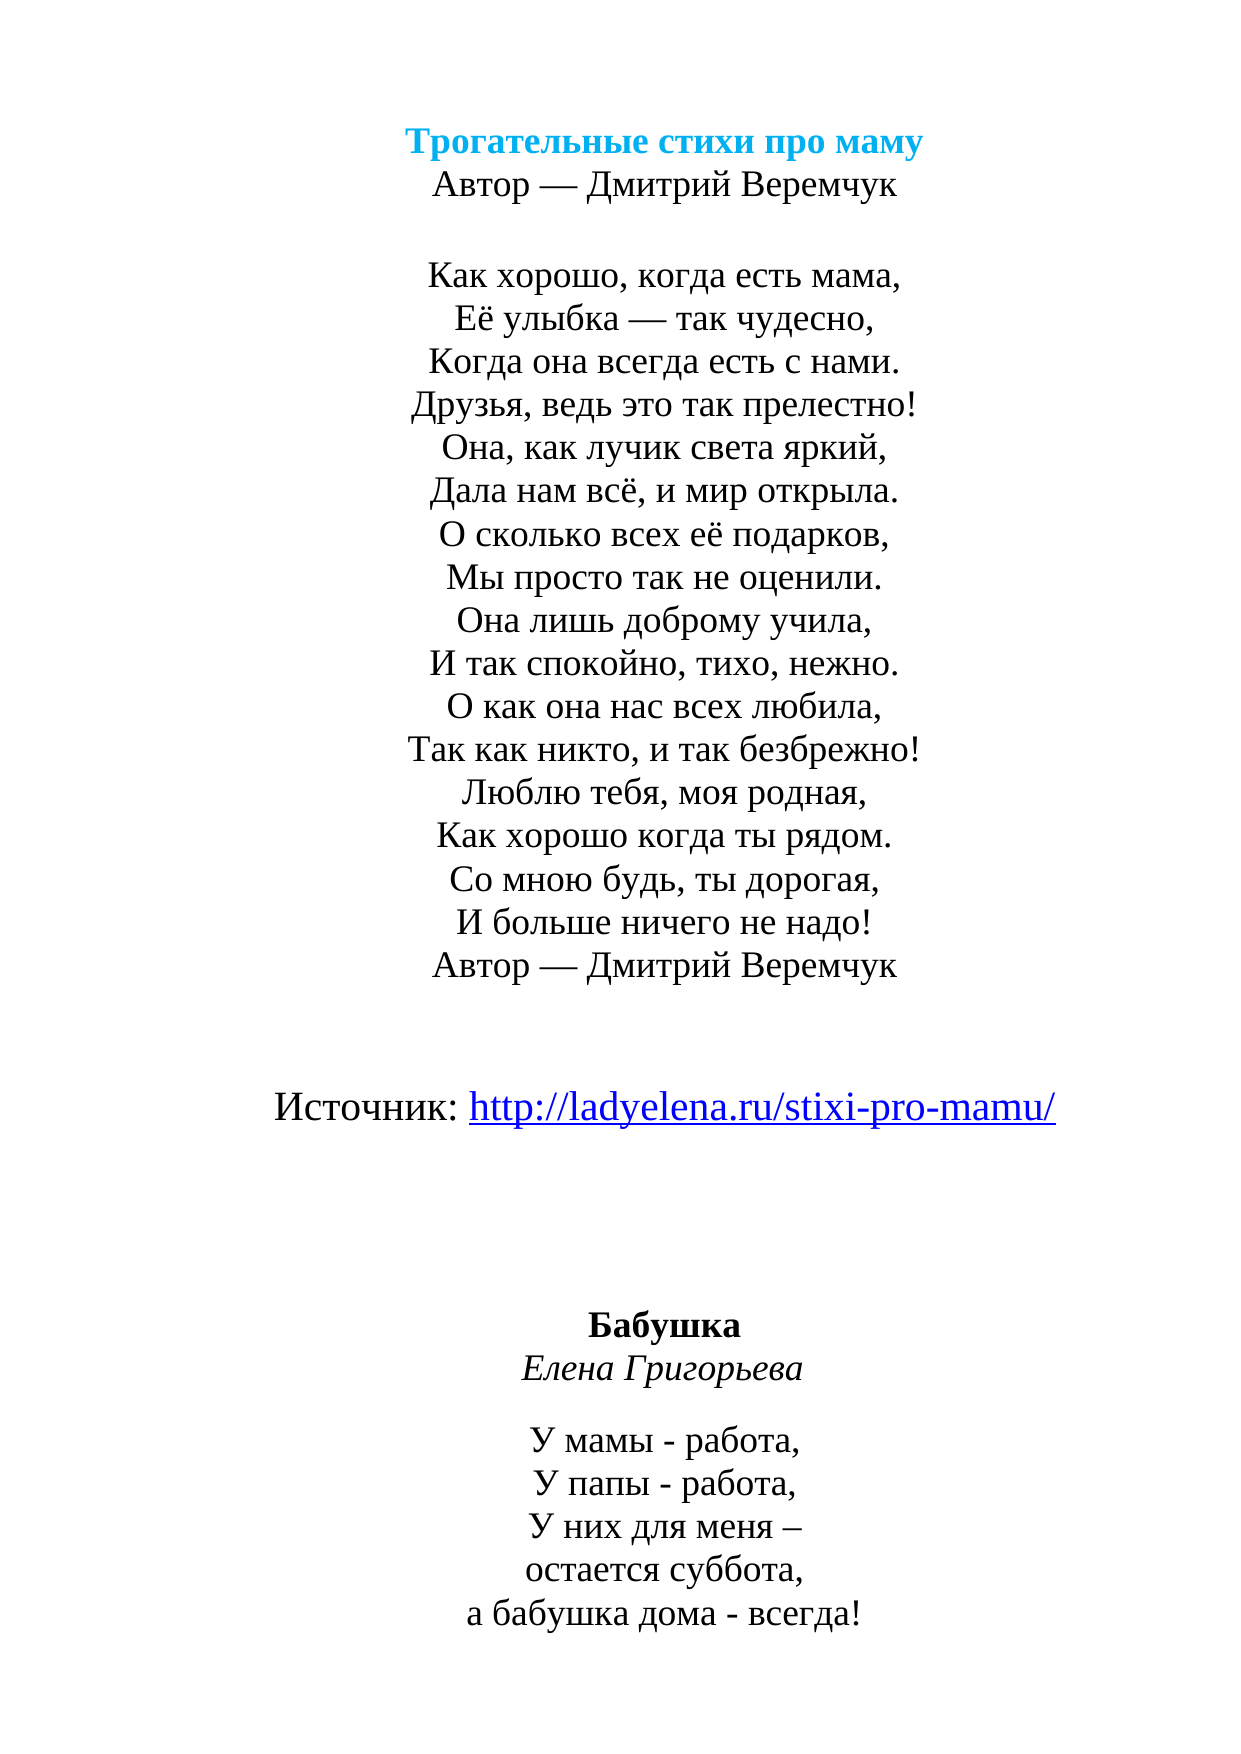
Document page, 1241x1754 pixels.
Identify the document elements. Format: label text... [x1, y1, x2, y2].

text Автор — Дмитрий Веремчук [177, 161, 1152, 204]
text Мы просто так не оценили. [177, 554, 1152, 597]
text Как хорошо, когда есть мама, [177, 252, 1152, 295]
text И так спокойно, тихо, нежно. [177, 640, 1152, 683]
text Так как никто, и так безбрежно! [177, 727, 1152, 770]
text Источник: http://ladyelena.ru/stixi-pro-mamu/ [177, 985, 1152, 1129]
text Дала нам всё, и мир открыла. [177, 468, 1152, 511]
text Трогательные стихи про маму [177, 118, 1152, 161]
text Со мною будь, ты дорогая, [177, 856, 1152, 899]
text Её улыбка — так чудесно, [177, 295, 1152, 338]
text Когда она всегда есть с нами. [177, 338, 1152, 382]
text Бабушка Елена Григорьева [177, 1302, 1152, 1388]
text О как она нас всех любила, [177, 683, 1152, 727]
text Она лишь доброму учила, [177, 597, 1152, 640]
text Друзья, ведь это так прелестно! [177, 382, 1152, 425]
text Она, как лучик света яркий, [177, 425, 1152, 468]
text И больше ничего не надо! [177, 899, 1152, 942]
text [177, 1417, 1152, 1633]
text О сколько всех её подарков, [177, 511, 1152, 554]
text Автор — Дмитрий Веремчук [177, 942, 1152, 985]
text Как хорошо когда ты рядом. [177, 813, 1152, 856]
text Люблю тебя, моя родная, [177, 770, 1152, 813]
